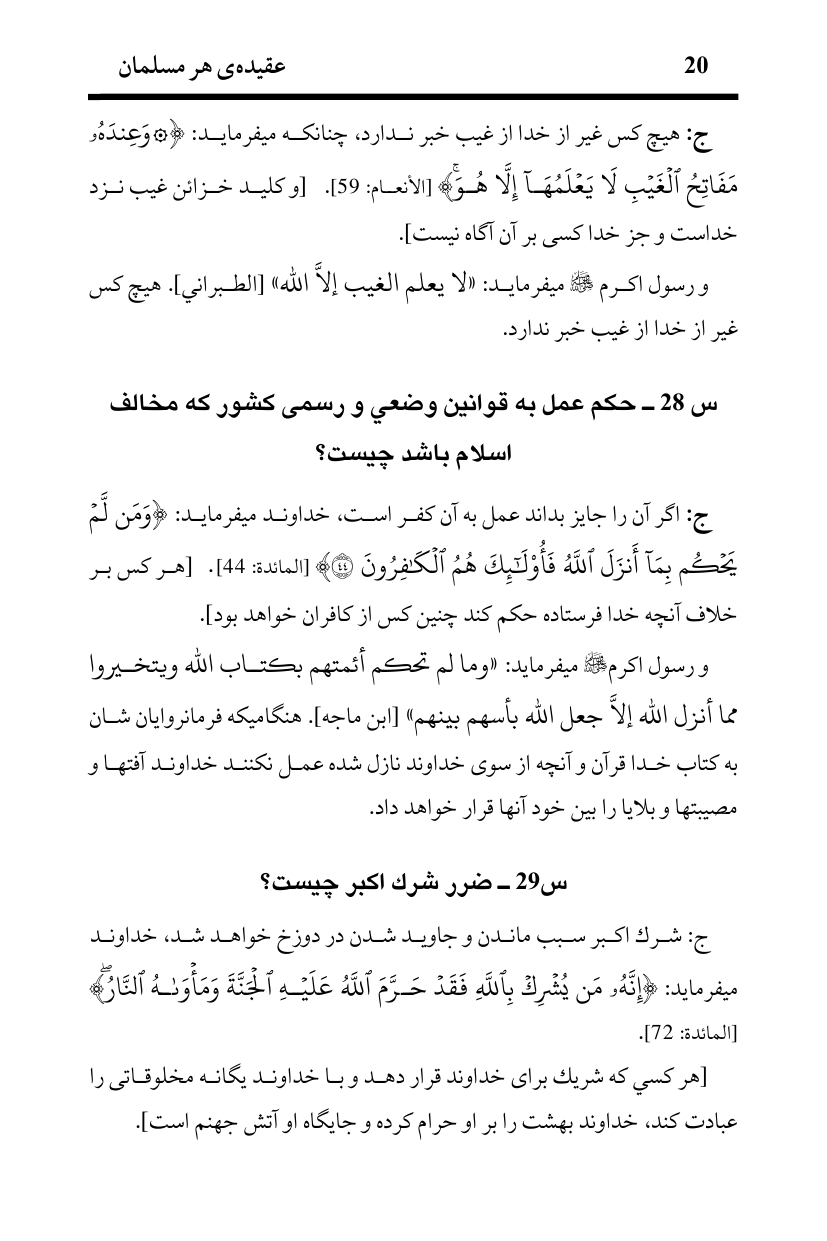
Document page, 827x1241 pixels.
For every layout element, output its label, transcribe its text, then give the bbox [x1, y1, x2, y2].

text ج: هيچ كس غير از خدا از غيب خبر ندارد، چنانكه مى‏فرمايد: ﴿۞وَعِندَهُۥ مَفَاتِحُ ٱلۡغَيۡبِ لَا يَعۡلَمُهَآ إِلَّا هُوَۚ﴾ [الأنعام: 59]. [و كليد خزائن غيب نزد خداست و جز خدا كسى بر آن آگاه نيست]. [89, 106, 738, 258]
text س29 ـ ضرر شرك اكبر چيست؟ [89, 858, 738, 908]
text ج: شرك اكبر سبب ماندن و جاويد شدن در دوزخ خواهد شد، خداوند مى‏فرمايد: ﴿إِنَّهُۥ مَن يُشۡرِكۡ بِٱللَّهِ فَقَدۡ حَرَّمَ ٱللَّهُ عَلَيۡهِ ٱلۡجَنَّةَ وَمَأۡوَىٰهُ ٱلنَّارُۖ﴾ [المائدة: 72]. [89, 916, 738, 1058]
text ج: اگر آن را جايز بداند عمل به آن كفر است، خداوند مى‏فرمايد: ﴿وَمَن لَّمۡ يَحۡكُم بِمَآ أَنزَلَ ٱللَّهُ فَأُوْلَٰٓئِكَ هُمُ ٱلۡكَٰفِرُونَ ٤٤﴾ [المائدة: 44]. [هر كس بر خلاف آنچه خدا فرستاده حكم كند چنين كس از كافران خواهد بود]. [89, 487, 738, 639]
text س 28 ـ حكم عمل به قوانين وضعي و رسمى‏ كشور كه مخالف اسلام باشد چيست؟ [89, 379, 738, 479]
text و رسول اكرم مى‏فرمايد: «لا يعلم الغيب إلاَّ الله» [الطبراني]. هيچ كس غير از خدا از غيب خبر ندارد. [89, 258, 738, 354]
text و رسول اكرم مى‏فرمايد: «وما لم تحكم أئمتهم بكتاب الله ويتخيروا مما أنزل الله إلاَّ جعل الله بأسهم بينهم» [ابن ماجه]. هنگاميكه فرمانروايان شان به كتاب خـدا قرآن و آنچه از سوى خداوند نازل شده عمل نكنند خداوند آفتها و مصيبتها و بلايا را بين خود آنها قرار خواهد داد. [89, 639, 738, 833]
text [هر كسي كه شريك براى خداوند قرار دهد و با خداوند يگانه مخلوقاتى را عبادت كند، خداوند بهشت را بر او حرام كرده و جايگاه او آتش جهنم است]. [89, 1058, 738, 1147]
